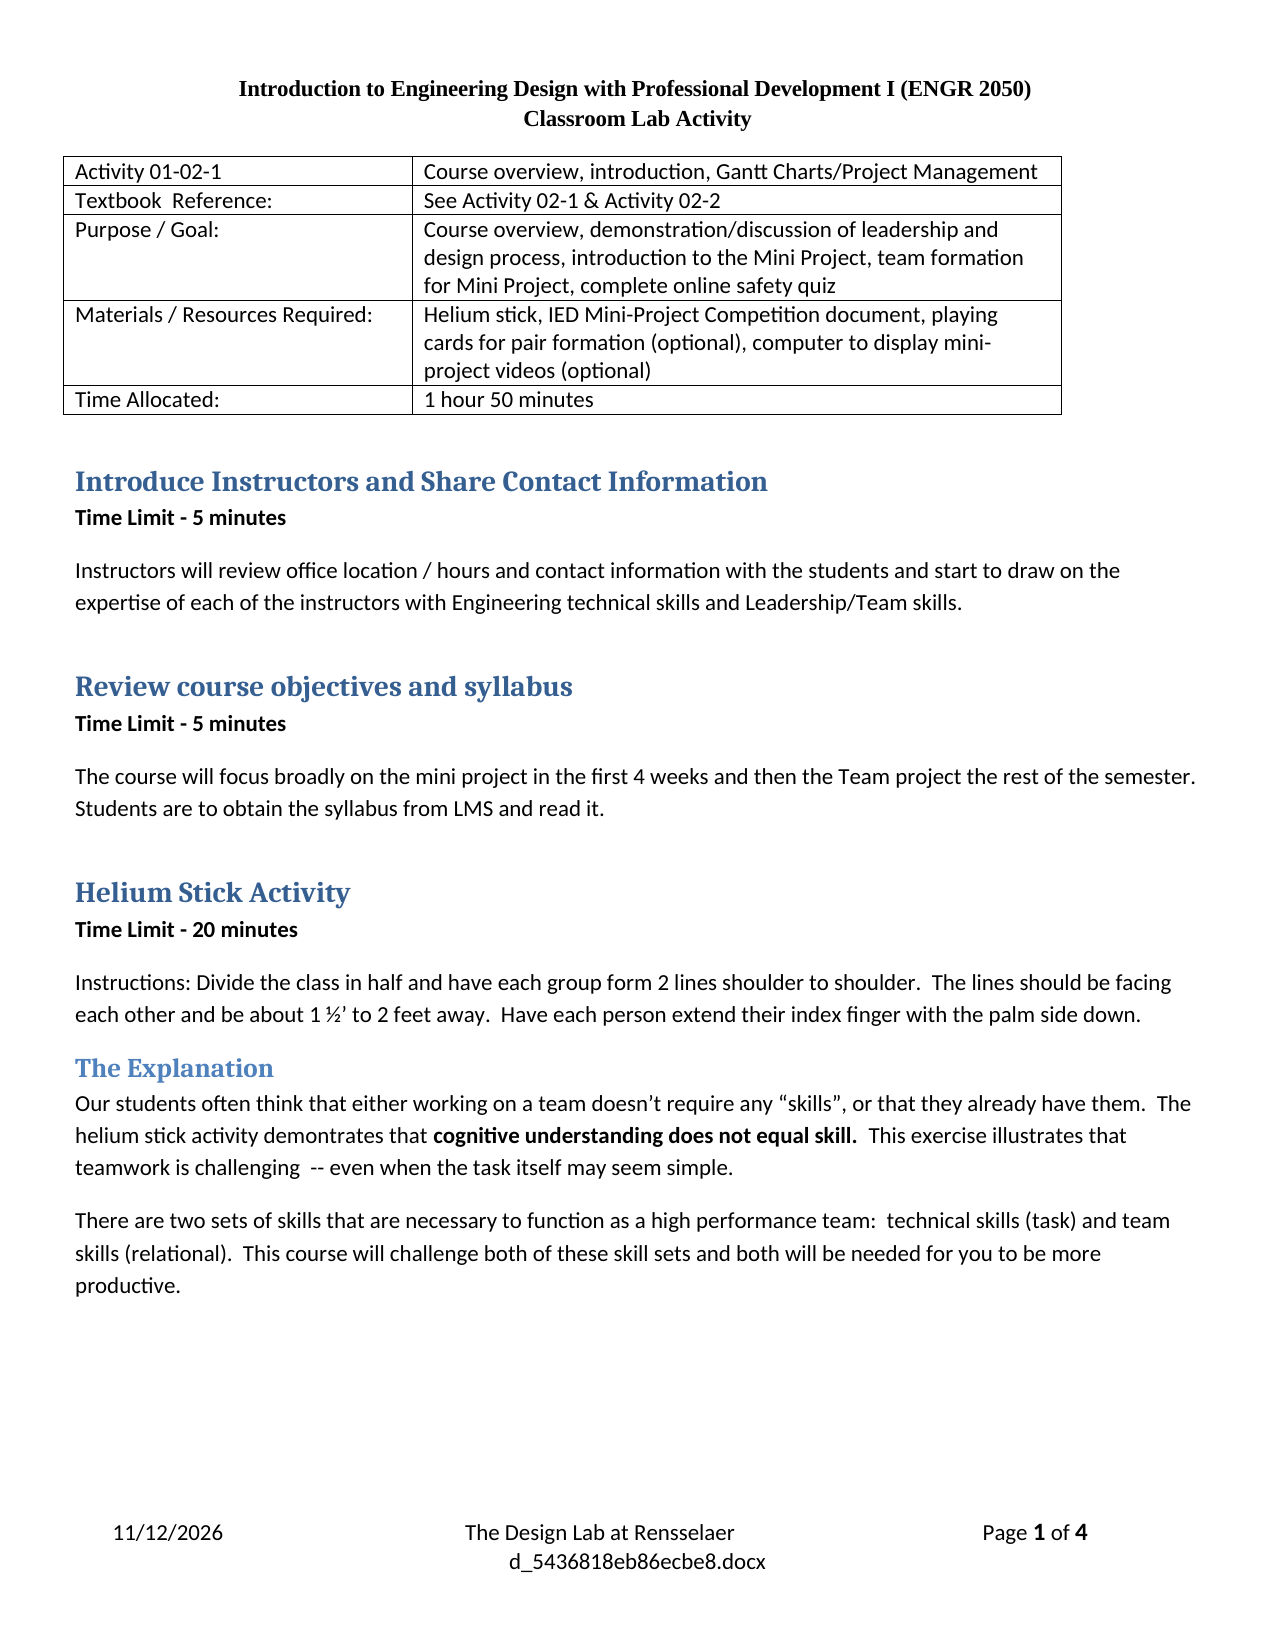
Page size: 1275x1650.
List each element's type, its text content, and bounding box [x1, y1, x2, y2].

text Our students often think that either working on a team doesn’t require any “skills”, or that they already have them. The helium stick activity demontrates that cognitive understanding does not equal skill. This exercise illustrates that teamwork is challenging -- even when the task itself may seem simple. [75, 1089, 1200, 1181]
table_cell Helium stick, IED Mini-Project Competition document, playing cards for pair formation (optional), computer to display mini-project videos (optional) [413, 301, 1061, 384]
subtitle Review course objectives and syllabus [75, 671, 1200, 704]
text The course will focus broadly on the mini project in the first 4 weeks and then the Team project the rest of the semester. Students are to obtain the syllabus from LMS and read it. [75, 762, 1200, 822]
table_cell Purpose / Goal: [64, 215, 412, 299]
text Instructors will review office location / hours and contact information with the students and start to draw on the expertise of each of the instructors with Engineering technical skills and Leadership/Team skills. [75, 556, 1200, 616]
table_header Activity 01-02-1 [64, 157, 412, 185]
subtitle Introduce Instructors and Share Contact Information [75, 465, 1200, 498]
text Time Limit - 20 minutes [75, 915, 1200, 943]
subtitle Helium Stick Activity [75, 877, 1200, 910]
table_cell Course overview, demonstration/discussion of leadership and design process, introduction to the Mini Project, team formation for Mini Project, complete online safety quiz [413, 215, 1061, 299]
subtitle The Explanation [75, 1053, 1200, 1084]
text There are two sets of skills that are necessary to function as a high performance team: technical skills (task) and team skills (relational). This course will challenge both of these skill sets and both will be needed for you to be more productive. [75, 1206, 1200, 1299]
table_cell Materials / Resources Required: [64, 301, 412, 384]
table_cell Time Allocated: [64, 386, 412, 414]
text Time Limit - 5 minutes [75, 709, 1200, 737]
text Instructions: Divide the class in half and have each group form 2 lines shoulder to shoulder. The lines should be facing each other and be about 1 ½’ to 2 feet away. Have each person extend their index finger with the palm side down. [75, 968, 1200, 1028]
table_cell 1 hour 50 minutes [413, 386, 1061, 414]
table_cell See Activity 02-1 & Activity 02-2 [413, 186, 1061, 214]
table_cell Textbook Reference: [64, 186, 412, 214]
table_header Course overview, introduction, Gantt Charts/Project Management [413, 157, 1061, 185]
text Time Limit - 5 minutes [75, 503, 1200, 531]
